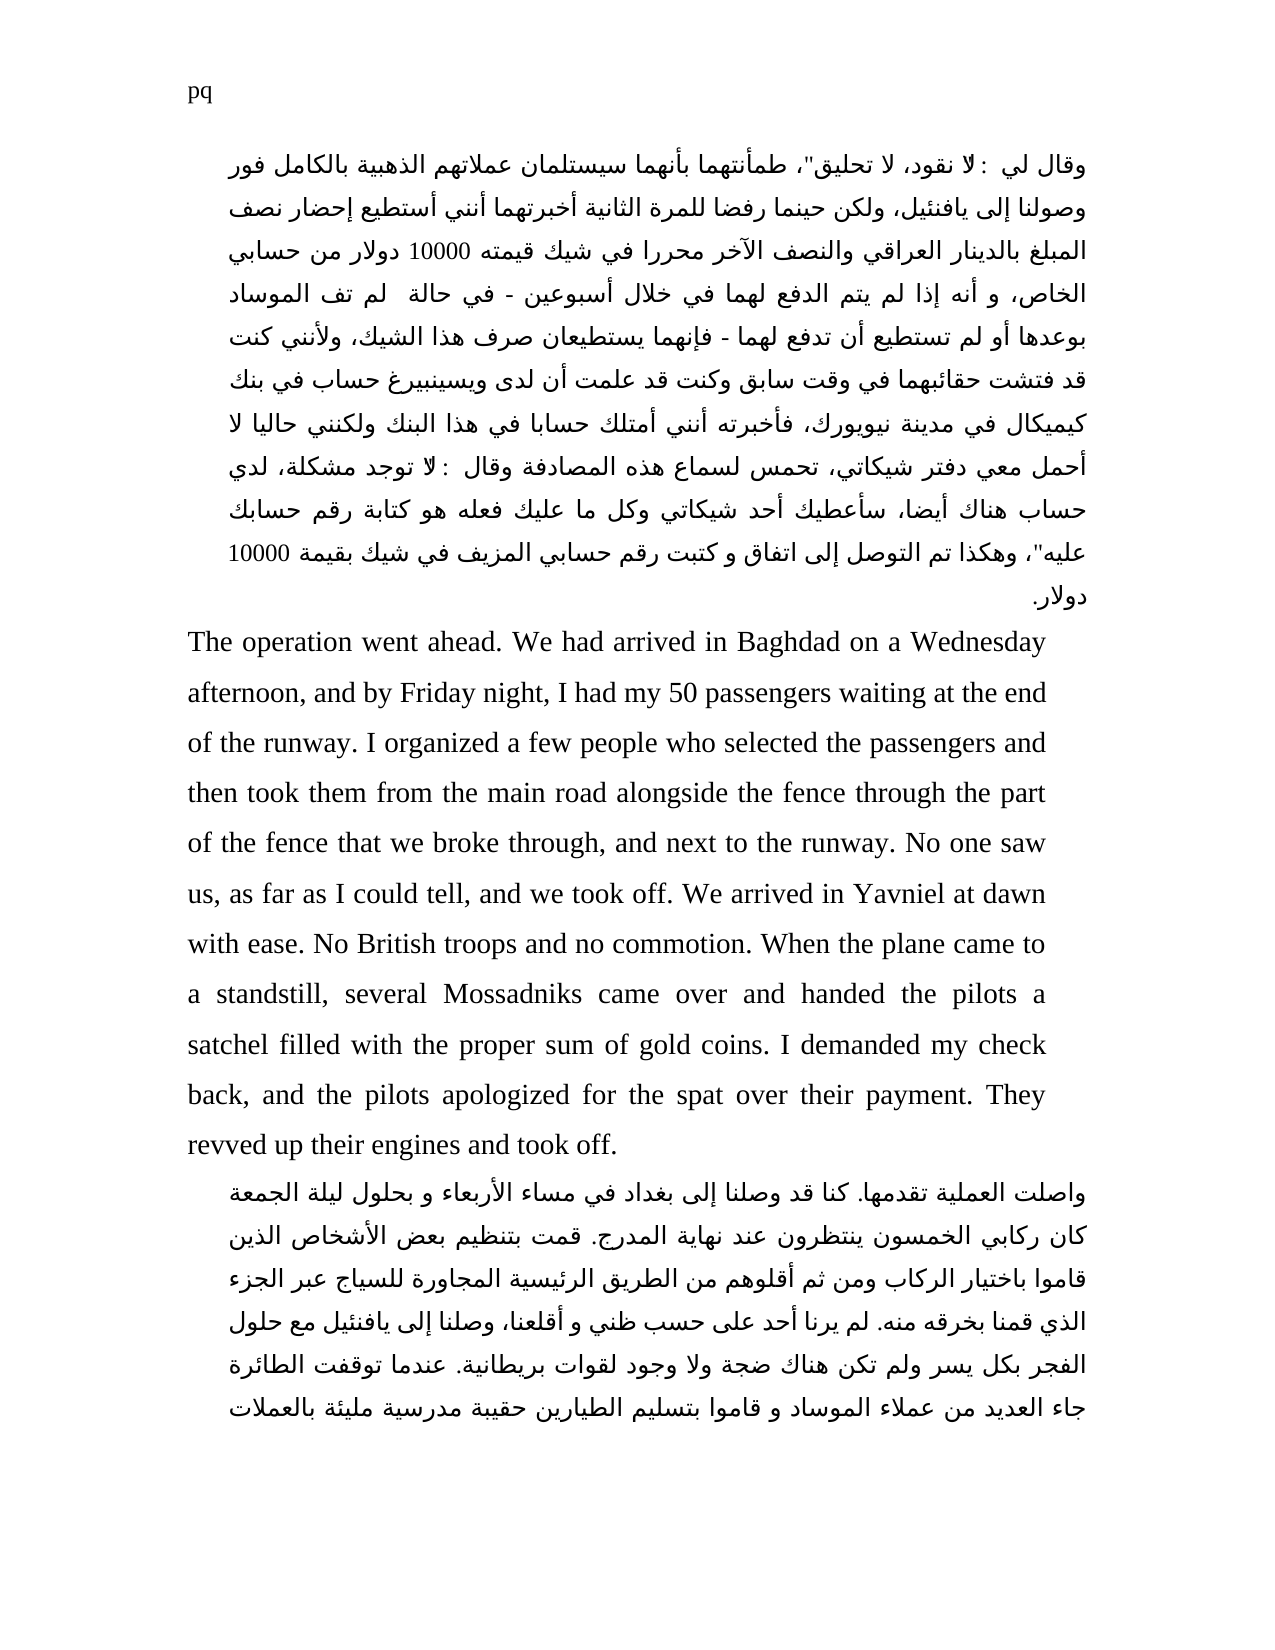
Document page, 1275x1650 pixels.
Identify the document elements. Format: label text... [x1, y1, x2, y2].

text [228, 1178, 1087, 1422]
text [228, 150, 1087, 610]
text The operation went ahead. We had arrived in Baghdad on a Wednesday afternoon, and by Friday night, I had my 50 passengers waiting at the end of the runway. I organized a few people who selected the passengers and then took them from the main road alongside the fence through the part of the fence that we broke through, and next to the runway. No one saw us, as far as I could tell, and we took off. We arrived in Yavniel at dawn with ease. No British troops and no commotion. When the plane came to a standstill, several Mossadniks came over and handed the pilots a satchel filled with the proper sum of gold coins. I demanded my check back, and the pilots apologized for the spat over their payment. They revved up their engines and took off. [187, 624, 1047, 1161]
